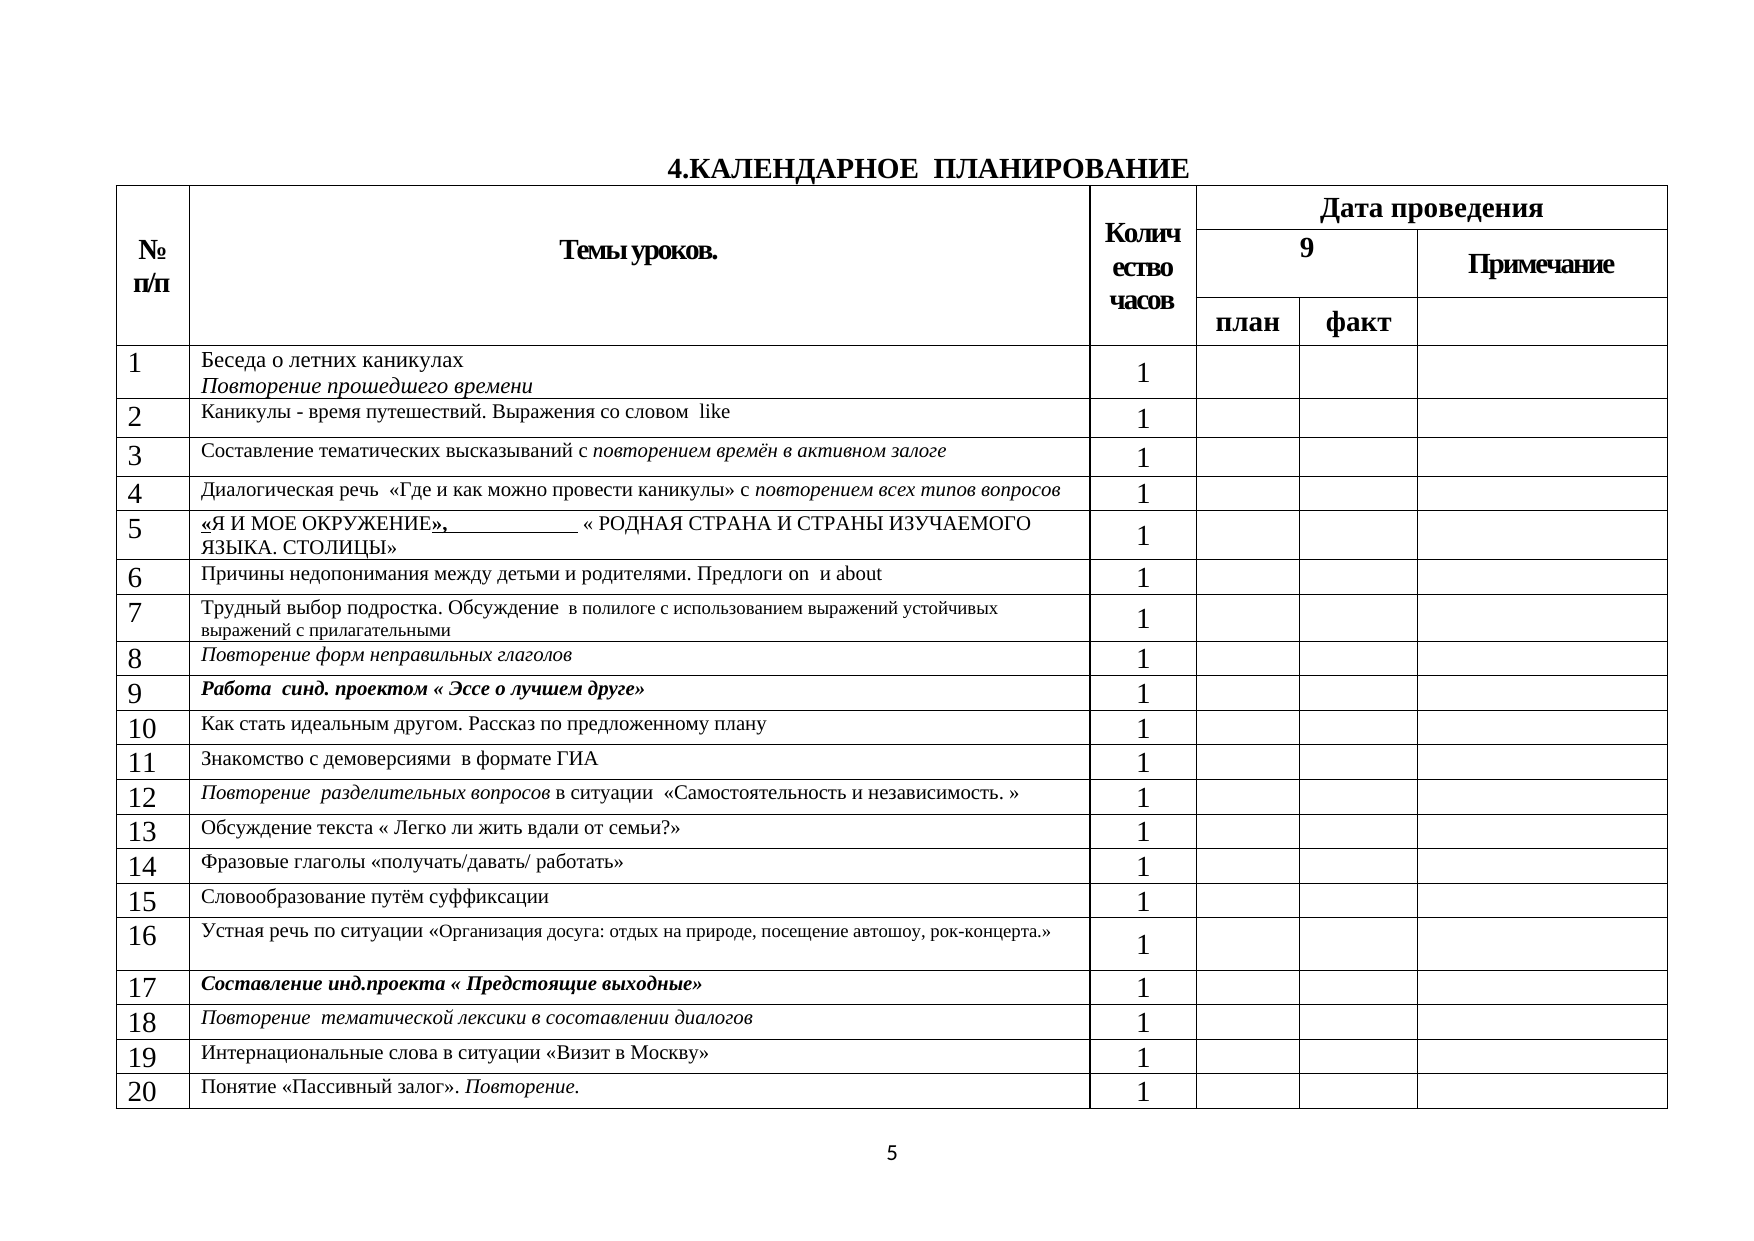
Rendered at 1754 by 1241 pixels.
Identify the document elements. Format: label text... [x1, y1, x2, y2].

table_header Количество часов [1091, 186, 1196, 344]
table_cell 13 [117, 815, 189, 848]
table_cell Беседа о летних каникулах Повторение прошедшего времени [190, 346, 1089, 398]
table_cell [1300, 711, 1417, 744]
table_cell 9 [117, 676, 189, 710]
table_cell [1300, 399, 1417, 437]
table_cell [1197, 511, 1299, 559]
table_cell [1300, 676, 1417, 710]
table_cell «я и мое окружение», « РОДНАЯ СТРАНА И СТРАНЫ ИЗУЧАЕМОГО ЯЗЫКА. СТОЛИЦЫ» [190, 511, 1089, 559]
table_cell Каникулы - время путешествий. Выражения со словом like [190, 399, 1089, 437]
table_cell 1 [1091, 711, 1196, 744]
table_cell 1 [1091, 849, 1196, 883]
table_cell 11 [117, 745, 189, 779]
table_header Темы уроков. [190, 186, 1089, 344]
table_cell [1197, 711, 1299, 744]
table_cell 1 [1091, 971, 1196, 1004]
table_cell 1 [1091, 595, 1196, 641]
table_cell 1 [1091, 815, 1196, 848]
table_cell [1197, 642, 1299, 675]
table_cell [1418, 884, 1667, 917]
table_cell 1 [1091, 399, 1196, 437]
table_cell [1197, 1005, 1299, 1039]
table_cell 1 [1091, 511, 1196, 559]
table_cell [1300, 884, 1417, 917]
table_cell 18 [117, 1005, 189, 1039]
table_cell 1 [1091, 642, 1196, 675]
table_cell [1197, 971, 1299, 1004]
table_cell [1418, 815, 1667, 848]
table_cell 1 [117, 346, 189, 398]
table_cell 1 [1091, 918, 1196, 969]
table_cell Составление тематических высказываний c повторением времён в активном залоге [190, 438, 1089, 476]
table_cell [1197, 745, 1299, 779]
table_cell [1300, 1074, 1417, 1108]
table_cell [1300, 971, 1417, 1004]
table_cell 15 [117, 884, 189, 917]
table_cell [1300, 438, 1417, 476]
table_cell Понятие «Пассивный залог». Повторение. [190, 1074, 1089, 1108]
table_cell Обсуждение текста « Легко ли жить вдали от семьи?» [190, 815, 1089, 848]
table_cell [1197, 477, 1299, 510]
table_cell [1197, 918, 1299, 969]
table_cell план [1197, 298, 1299, 344]
table_cell [1418, 918, 1667, 969]
table_cell [1418, 676, 1667, 710]
table_cell [1300, 745, 1417, 779]
table_cell [1300, 511, 1417, 559]
table_cell [1197, 438, 1299, 476]
table_cell 1 [1091, 1074, 1196, 1108]
table_cell [1418, 399, 1667, 437]
table_cell 4 [117, 477, 189, 510]
table_cell 17 [117, 971, 189, 1004]
table_cell 1 [1091, 1005, 1196, 1039]
table_cell 6 [117, 560, 189, 594]
table_cell [1197, 560, 1299, 594]
table_cell [1300, 642, 1417, 675]
table_cell Трудный выбор подростка. Обсуждение в полилоге с использованием выражений устойчивых выражений с прилагательными [190, 595, 1089, 641]
table_cell Диалогическая речь «Где и как можно провести каникулы» с повторением всех типов вопросов [190, 477, 1089, 510]
table_cell [1300, 595, 1417, 641]
table_cell Как стать идеальным другом. Рассказ по предложенному плану [190, 711, 1089, 744]
table_cell [1300, 849, 1417, 883]
table_cell Устная речь по ситуации «Организация досуга: отдых на природе, посещение автошоу, рок-концерта.» [190, 918, 1089, 969]
table_cell [1418, 971, 1667, 1004]
table_cell 1 [1091, 346, 1196, 398]
table_cell 7 [117, 595, 189, 641]
table_cell Повторение разделительных вопросов в ситуации «Самостоятельность и независимость. » [190, 780, 1089, 813]
table_cell [1300, 815, 1417, 848]
table_cell 2 [117, 399, 189, 437]
table_cell [1418, 560, 1667, 594]
table_cell [1418, 298, 1667, 344]
table_cell [1197, 884, 1299, 917]
table_cell 19 [117, 1040, 189, 1073]
text 4.КАЛЕНДАРНОЕ ПЛАНИРОВАНИЕ [148, 152, 1636, 185]
table_cell 1 [1091, 560, 1196, 594]
table_cell [1300, 560, 1417, 594]
table_cell 1 [1091, 745, 1196, 779]
table_cell [1197, 1074, 1299, 1108]
table_cell 3 [117, 438, 189, 476]
table_cell Словообразование путём суффиксации [190, 884, 1089, 917]
table_cell 5 [117, 511, 189, 559]
table_cell Работа синд. проектом « Эссе о лучшем друге» [190, 676, 1089, 710]
table_cell [1418, 511, 1667, 559]
table_cell [1418, 642, 1667, 675]
table_cell [1418, 438, 1667, 476]
table_cell 1 [1091, 780, 1196, 813]
table_cell 1 [1091, 676, 1196, 710]
table_cell Знакомство с демоверсиями в формате ГИА [190, 745, 1089, 779]
table_cell [1418, 1005, 1667, 1039]
table_cell [1197, 595, 1299, 641]
table_cell [1418, 745, 1667, 779]
table_cell Интернациональные слова в ситуации «Визит в Москву» [190, 1040, 1089, 1073]
table_cell Фразовые глаголы «получать/давать/ работать» [190, 849, 1089, 883]
table_cell [1418, 1040, 1667, 1073]
table_cell [1418, 711, 1667, 744]
table_cell Повторение форм неправильных глаголов [190, 642, 1089, 675]
table_cell [1197, 815, 1299, 848]
table_cell [1418, 595, 1667, 641]
table_cell [1197, 1040, 1299, 1073]
table_cell [1300, 346, 1417, 398]
table_cell 12 [117, 780, 189, 813]
table_cell [1300, 918, 1417, 969]
table_cell [1300, 477, 1417, 510]
table_cell [1197, 849, 1299, 883]
table_cell [1197, 676, 1299, 710]
table_cell [1300, 1040, 1417, 1073]
table_cell [1197, 346, 1299, 398]
table_cell Повторение тематической лексики в сосотавлении диалогов [190, 1005, 1089, 1039]
table_cell [1418, 477, 1667, 510]
table_cell 16 [117, 918, 189, 969]
table_cell [1418, 849, 1667, 883]
table_header Дата проведения [1197, 186, 1667, 229]
table_cell 8 [117, 642, 189, 675]
table_cell [1197, 780, 1299, 813]
table_cell 20 [117, 1074, 189, 1108]
table_cell факт [1300, 298, 1417, 344]
table_cell [1418, 1074, 1667, 1108]
table_cell 10 [117, 711, 189, 744]
table_cell 14 [117, 849, 189, 883]
table_cell Примечание [1418, 230, 1667, 297]
table_cell [1418, 346, 1667, 398]
table_cell Причины недопонимания между детьми и родителями. Предлоги on и about [190, 560, 1089, 594]
table_cell 9 [1197, 230, 1417, 297]
table_cell Составление инд.проекта « Предстоящие выходные» [190, 971, 1089, 1004]
table_cell 1 [1091, 477, 1196, 510]
table_cell [1418, 780, 1667, 813]
table_cell [1300, 780, 1417, 813]
table_cell [1300, 1005, 1417, 1039]
table_cell 1 [1091, 1040, 1196, 1073]
table_cell 1 [1091, 884, 1196, 917]
table_cell 1 [1091, 438, 1196, 476]
table_header № п/п [117, 186, 189, 344]
table_cell [1197, 399, 1299, 437]
